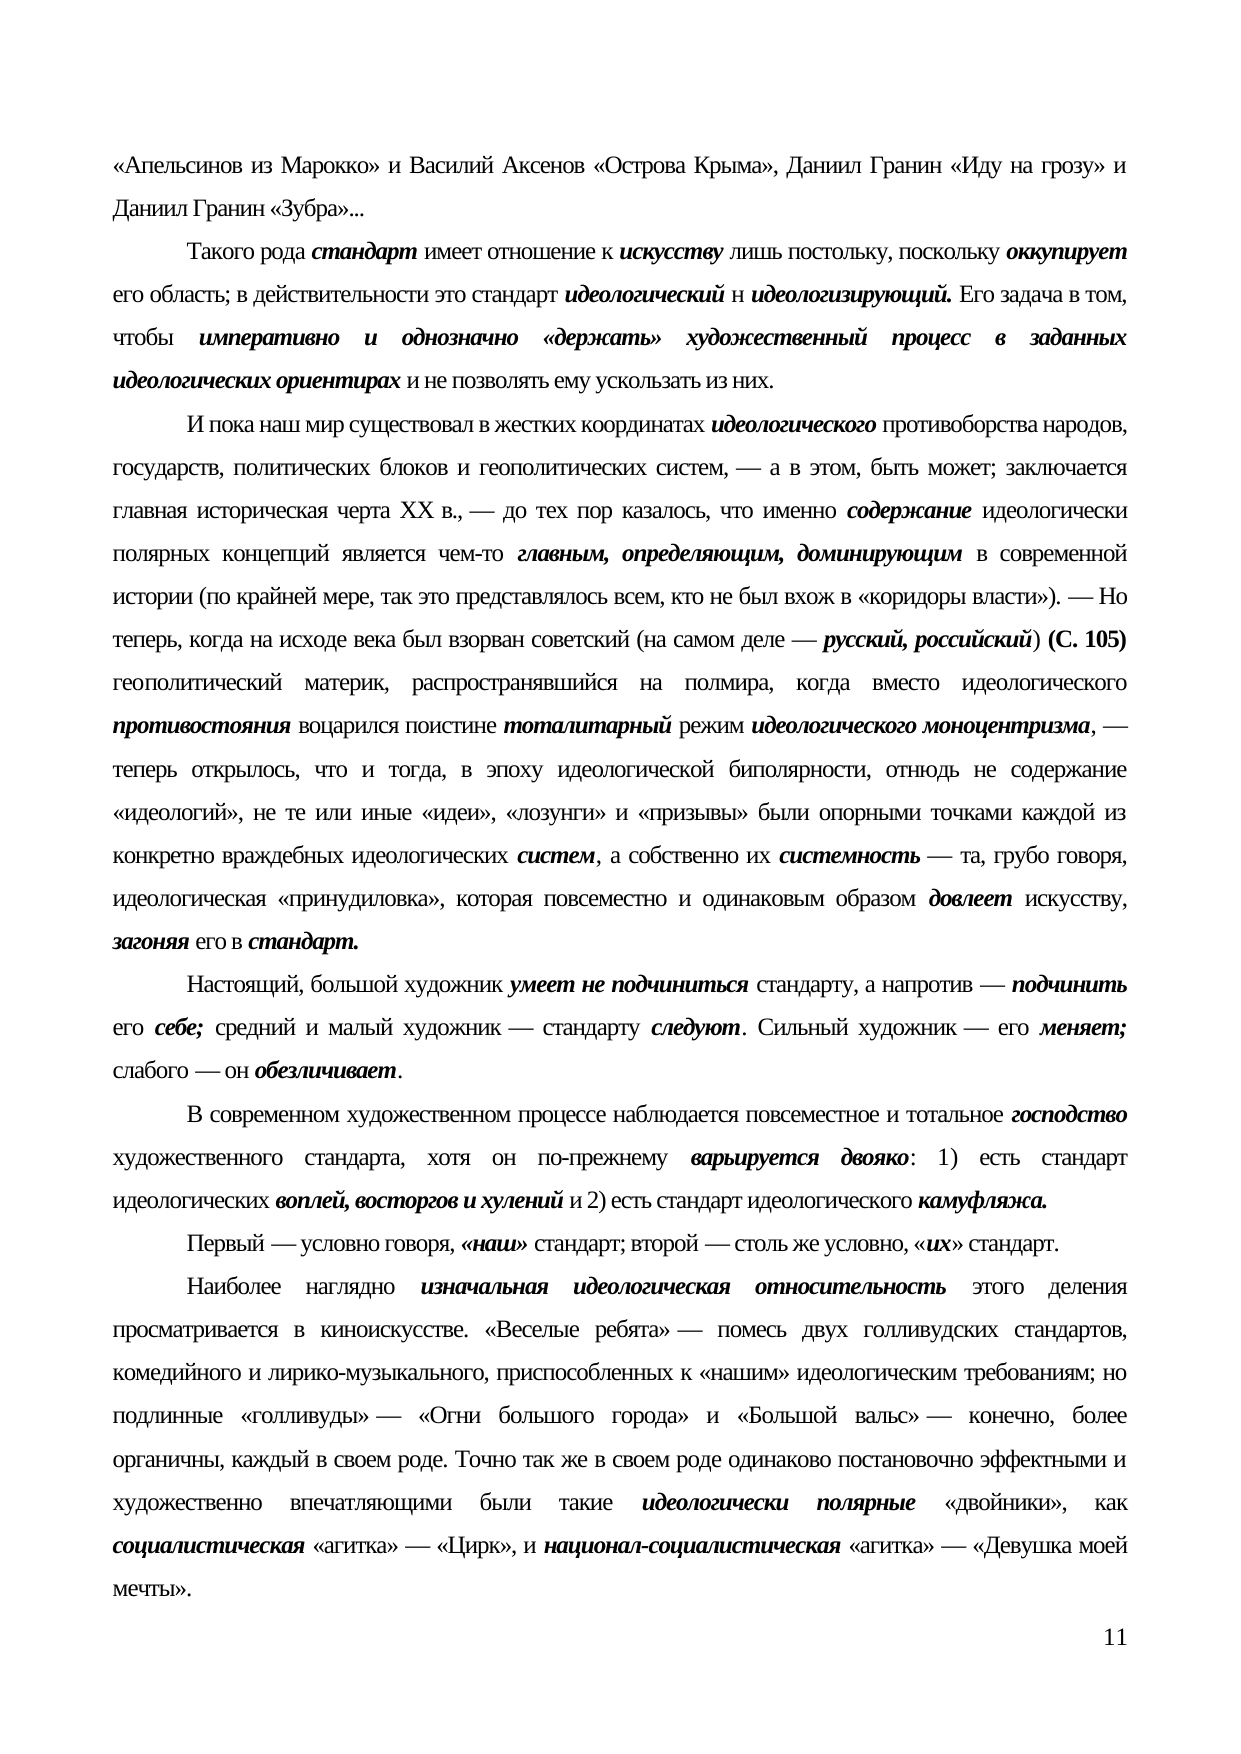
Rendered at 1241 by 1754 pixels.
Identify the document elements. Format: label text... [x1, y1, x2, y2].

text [112, 150, 1128, 222]
text Наиболее наглядно изначальная идеологическая относительность этого деления просматривается в киноискусстве. «Веселые ребята» — помесь двух голливудских стандартов, комедийного и лирико-музыкального, приспособленных к «нашим» идеологическим требованиям; но подлинные «голливуды» — «Огни большого города» и «Большой вальс» — конечно, более органичны, каждый в своем роде. Точно так же в своем роде одинаково постановочно эффектными и художественно впечатляющими были такие идеологически полярные «двойники», как социалистическая «агитка» — «Цирк», и национал-социалистическая «агитка» — «Девушка моей мечты». [112, 1271, 1128, 1602]
text Первый — условно говоря, «наш» стандарт; второй — столь же условно, «их» стандарт. [112, 1228, 1128, 1257]
text Такого рода стандарт имеет отношение к искусству лишь постольку, поскольку оккупирует его область; в действительности это стандарт идеологический н идеологизирующий. Его задача в том, чтобы императивно и однозначно «держать» художественный процесс в заданных идеологических ориентирах и не позволять ему ускользать из них. [112, 236, 1128, 394]
text В современном художественном процессе наблюдается повсеместное и тотальное господство художественного стандарта, хотя он по-прежнему варьируется двояко: 1) есть стандарт идеологических воплей, восторгов и хулений и 2) есть стандарт идеологического камуфляжа. [112, 1099, 1128, 1214]
text И пока наш мир существовал в жестких координатах идеологического противоборства народов, государств, политических блоков и геополитических систем, — а в этом, быть может; заключается главная историческая черта XX в., — до тех пор казалось, что именно содержание идеологически полярных концепций является чем-то главным, определяющим, доминирующим в современной истории (по крайней мере, так это представлялось всем, кто не был вхож в «коридоры власти»). — Но теперь, когда на исходе века был взорван советский (на самом деле — русский, российский) (С. 105) геополитический материк, распространявшийся на полмира, когда вместо идеологического противостояния воцарился поистине тоталитарный режим идеологического моноцентризма, — теперь открылось, что и тогда, в эпоху идеологической биполярности, отнюдь не содержание «идеологий», не те или иные «идеи», «лозунги» и «призывы» были опорными точками каждой из конкретно враждебных идеологических систем, а собственно их системность — та, грубо говоря, идеологическая «принудиловка», которая повсеместно и одинаковым образом довлеет искусству, загоняя его в стандарт. [112, 409, 1128, 955]
text Настоящий, большой художник умеет не подчиниться стандарту, а напротив — подчинить его себе; средний и малый художник — стандарту следуют. Сильный художник — его меняет; слабого — он обезличивает. [112, 969, 1128, 1084]
